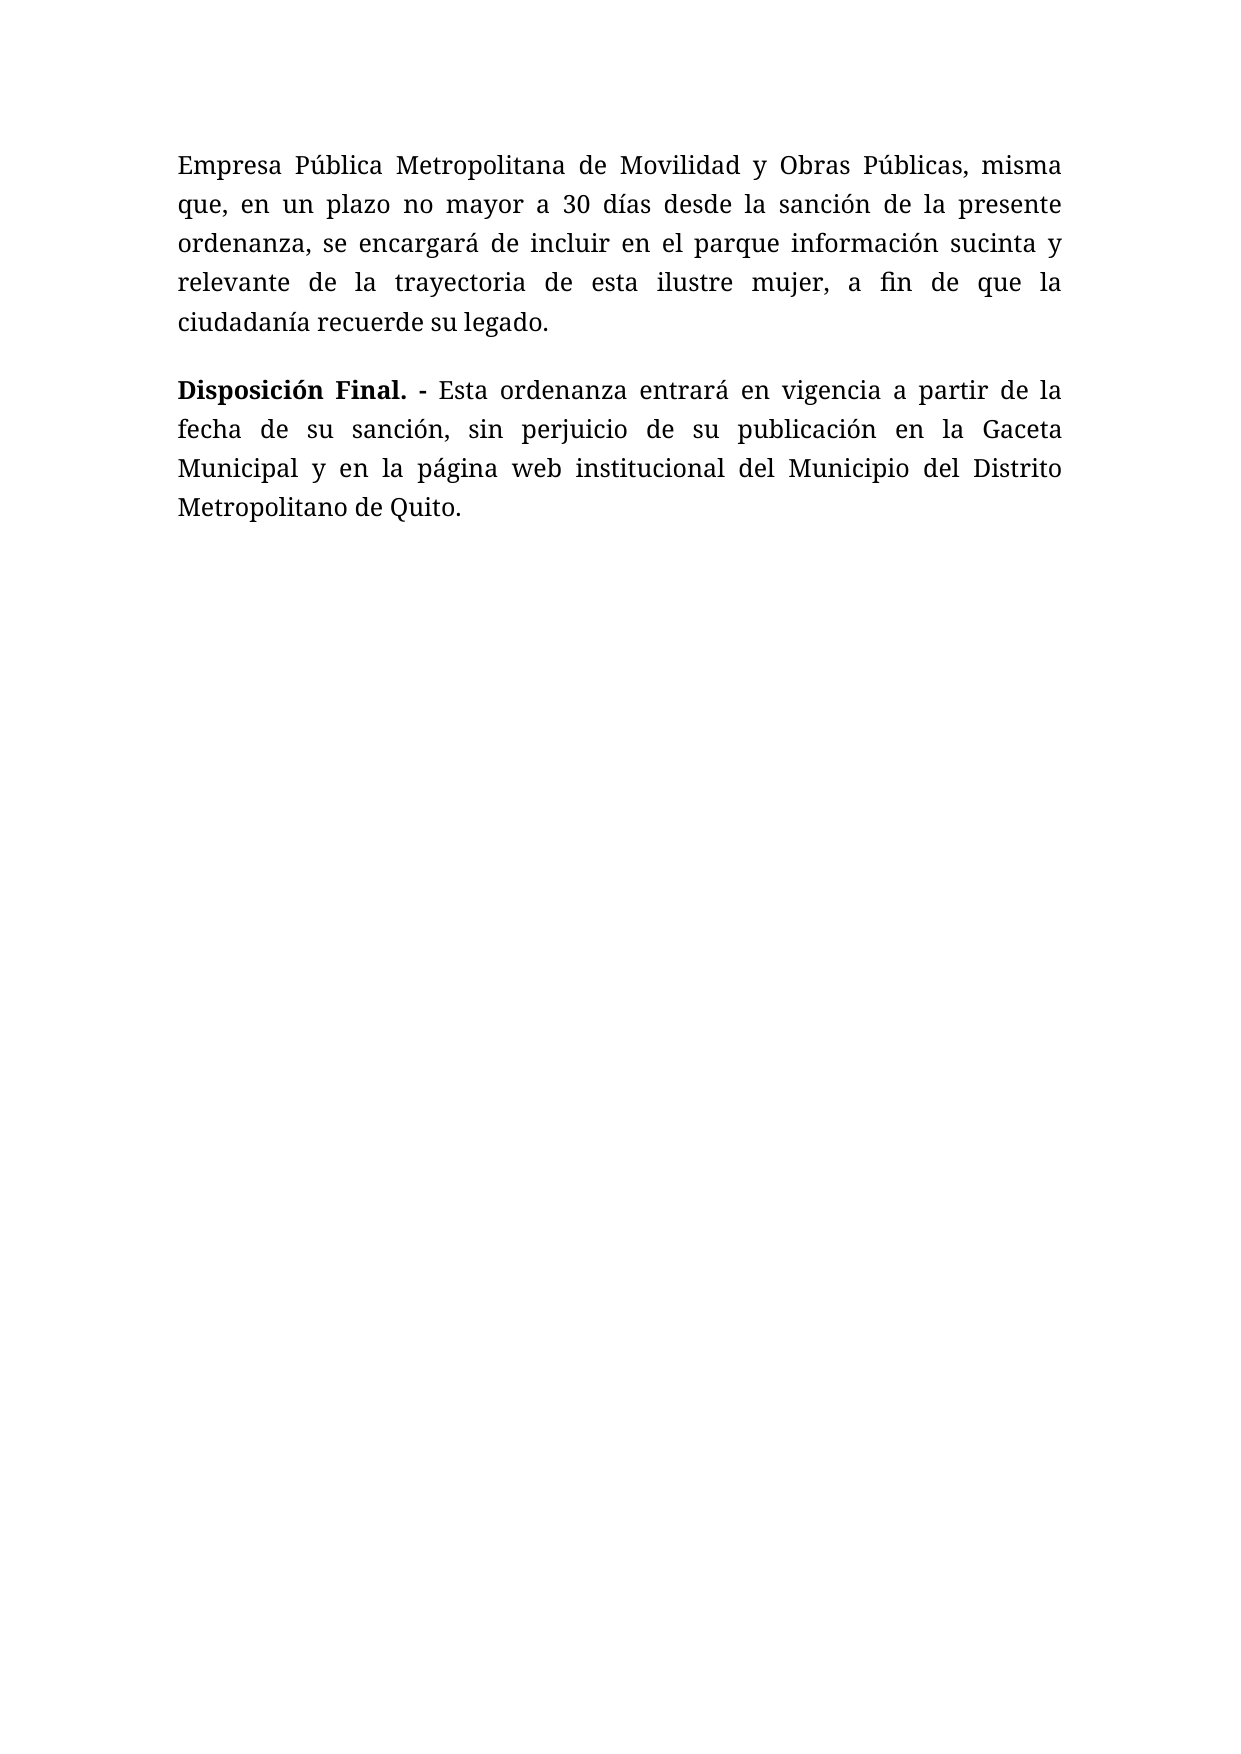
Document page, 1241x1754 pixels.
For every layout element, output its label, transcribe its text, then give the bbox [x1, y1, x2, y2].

text Disposición Final. - Esta ordenanza entrará en vigencia a partir de la fecha de su sanción, sin perjuicio de su publicación en la Gaceta Municipal y en la página web institucional del Municipio del Distrito Metropolitano de Quito. [177, 373, 1063, 524]
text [177, 148, 1063, 338]
